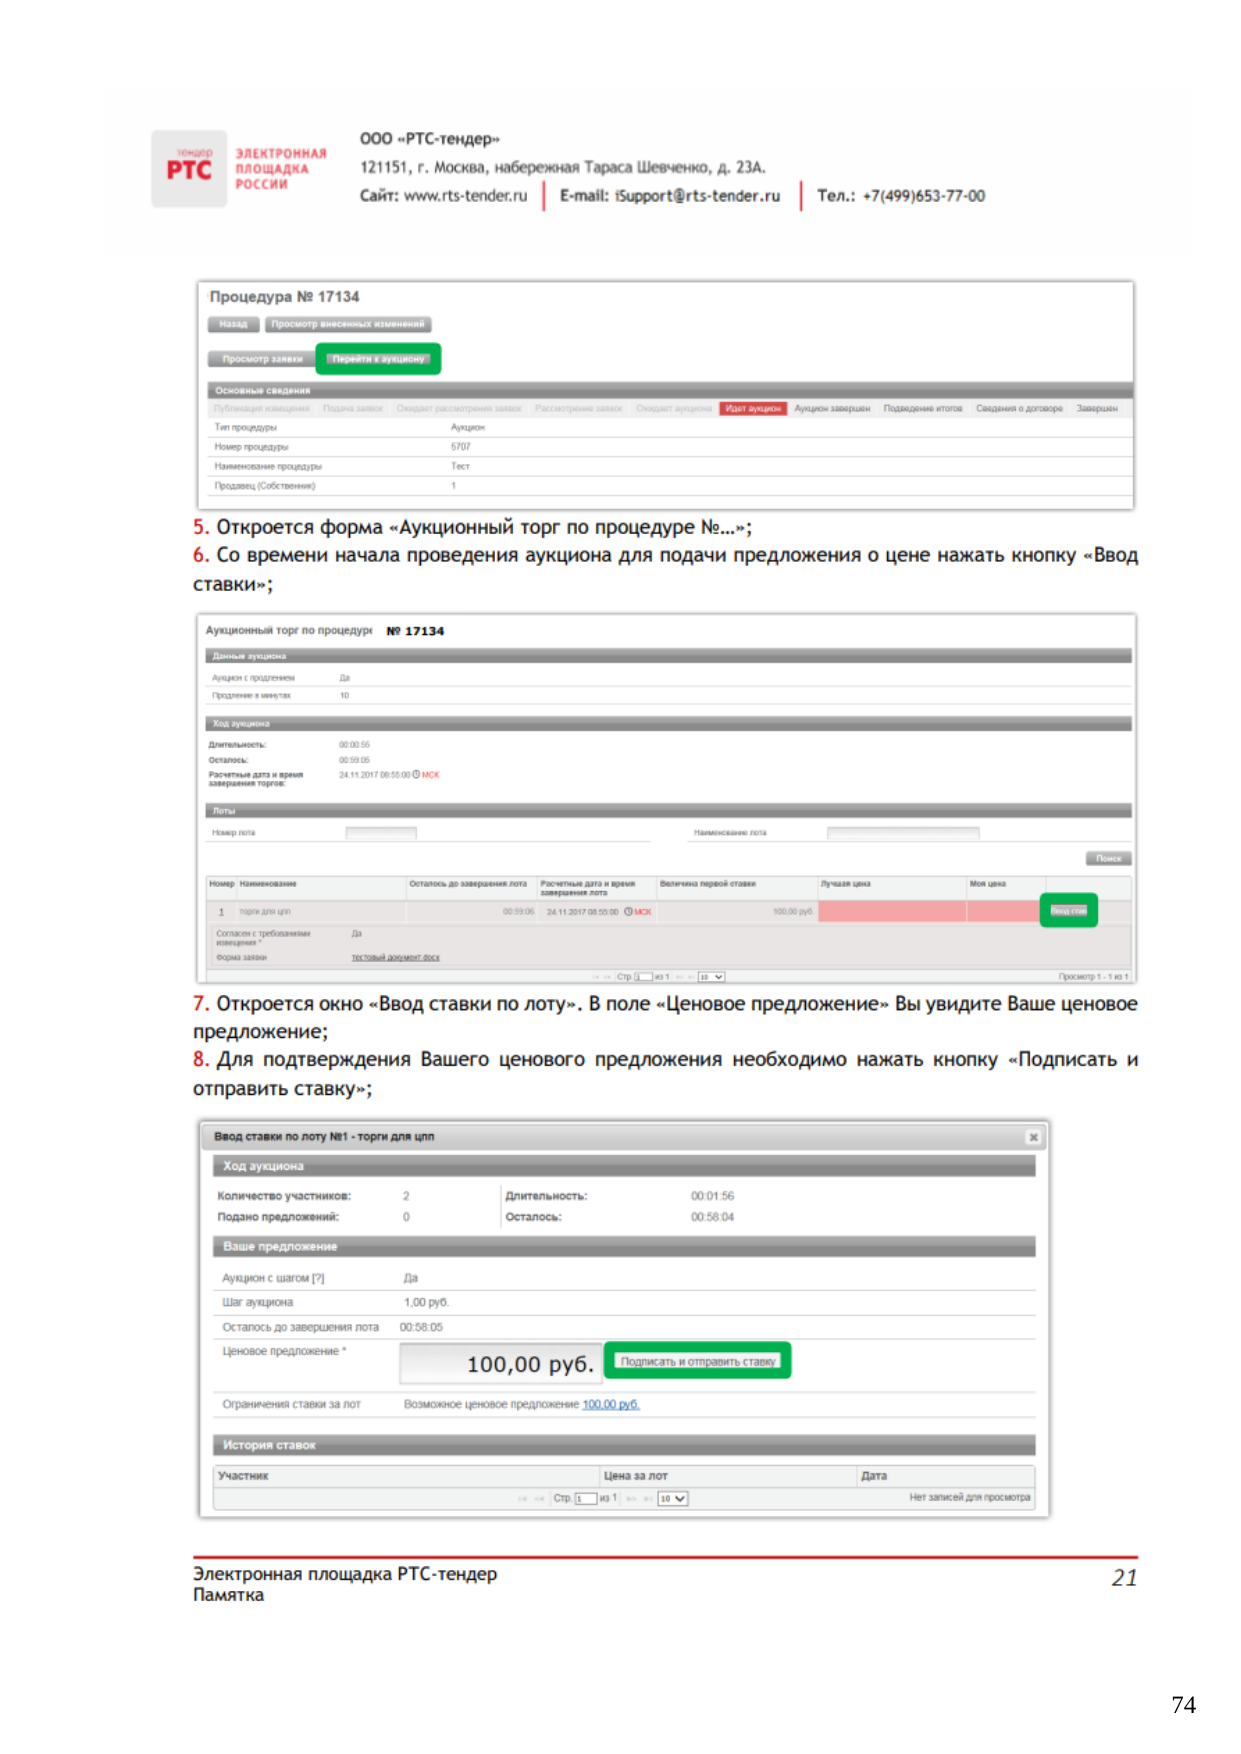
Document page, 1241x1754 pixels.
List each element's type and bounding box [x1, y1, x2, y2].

picture [103, 88, 1197, 1640]
